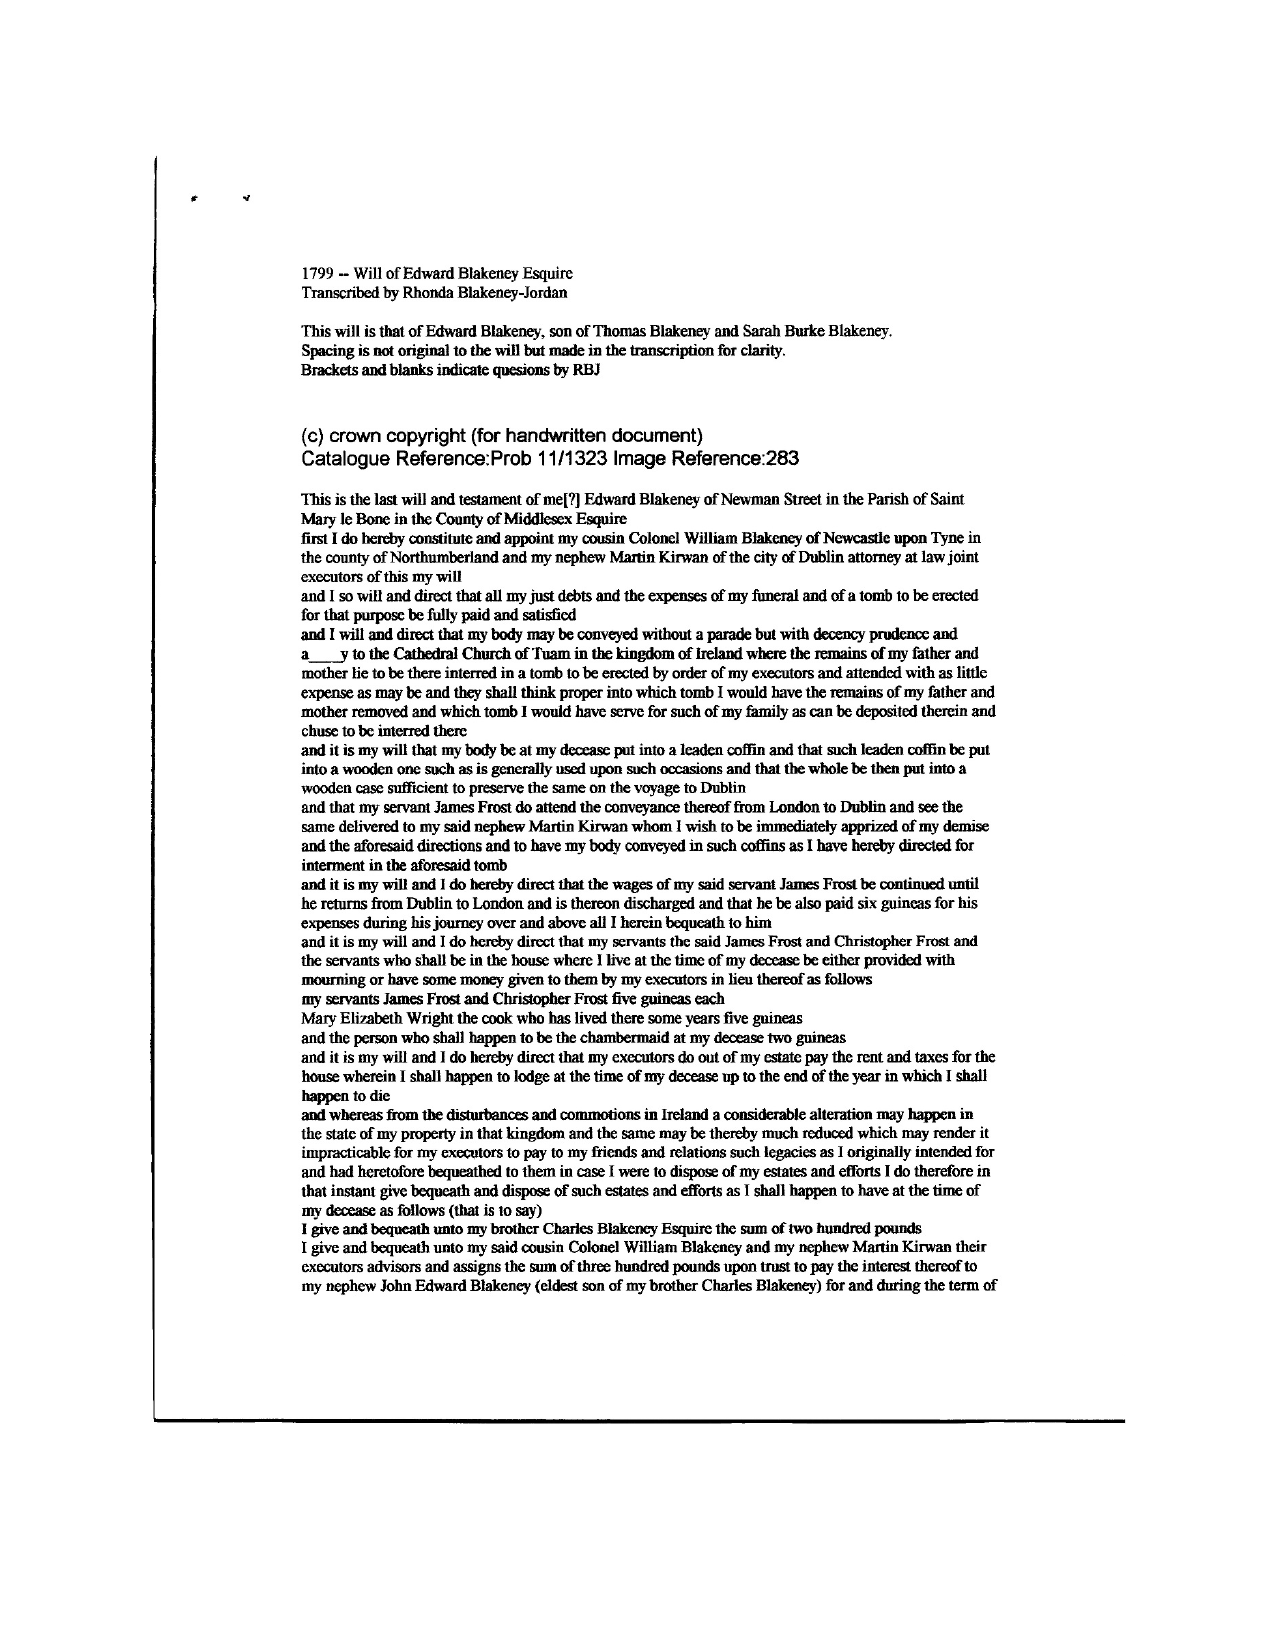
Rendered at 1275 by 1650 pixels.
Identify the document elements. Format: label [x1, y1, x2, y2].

picture [150, 150, 1125, 1424]
